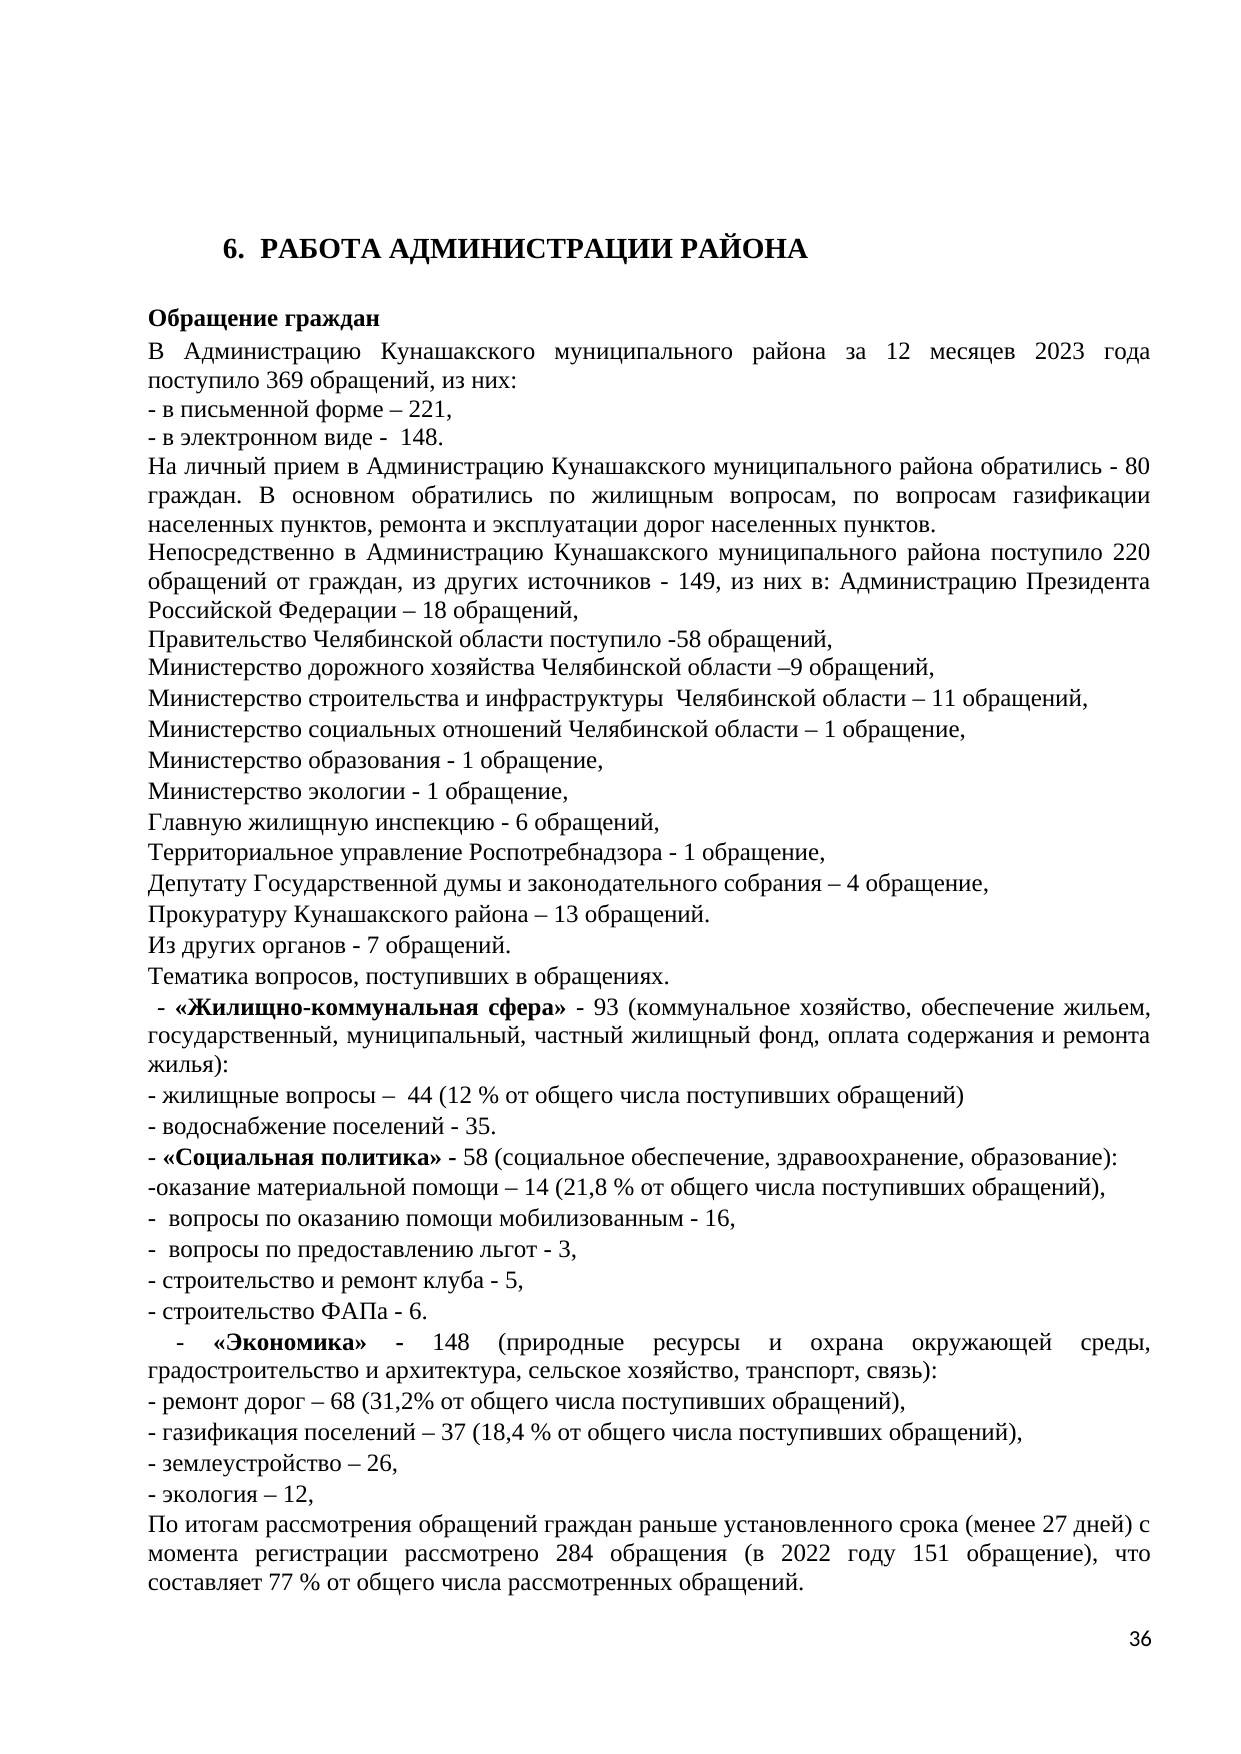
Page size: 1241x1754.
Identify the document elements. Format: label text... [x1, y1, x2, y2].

text Правительство Челябинской области поступило -58 обращений, [148, 624, 1152, 652]
text - вопросы по оказанию помощи мобилизованным - 16, [148, 1203, 1152, 1232]
text -оказание материальной помощи – 14 (21,8 % от общего числа поступивших обращений), [148, 1172, 1152, 1201]
text Министерство образования - 1 обращение, [148, 745, 1152, 774]
text Министерство социальных отношений Челябинской области – 1 обращение, [148, 714, 1152, 743]
text - «Жилищно-коммунальная сфера» - 93 (коммунальное хозяйство, обеспечение жильем, государственный, муниципальный, частный жилищный фонд, оплата содержания и ремонта жилья): [148, 992, 1152, 1078]
text - в письменной форме – 221, [148, 394, 1152, 422]
text - газификация поселений – 37 (18,4 % от общего числа поступивших обращений), [148, 1417, 1152, 1446]
text Министерство дорожного хозяйства Челябинской области –9 обращений, [148, 652, 1152, 681]
text - вопросы по предоставлению льгот - 3, [148, 1234, 1152, 1263]
text - ремонт дорог – 68 (31,2% от общего числа поступивших обращений), [148, 1386, 1152, 1415]
text - экология – 12, [148, 1479, 1152, 1507]
text На личный прием в Администрацию Кунашакского муниципального района обратились - 80 граждан. В основном обратились по жилищным вопросам, по вопросам газификации населенных пунктов, ремонта и эксплуатации дорог населенных пунктов. [148, 451, 1152, 537]
text Непосредственно в Администрацию Кунашакского муниципального района поступило 220 обращений от граждан, из других источников - 149, из них в: Администрацию Президента Российской Федерации – 18 обращений, [148, 537, 1152, 624]
text Тематика вопросов, поступивших в обращениях. [148, 961, 1152, 989]
text Министерство экологии - 1 обращение, [148, 776, 1152, 804]
text - «Экономика» - 148 (природные ресурсы и охрана окружающей среды, градостроительство и архитектура, сельское хозяйство, транспорт, связь): [148, 1327, 1152, 1384]
text Главную жилищную инспекцию - 6 обращений, [148, 807, 1152, 835]
text - в электронном виде - 148. [148, 422, 1152, 451]
text - водоснабжение поселений - 35. [148, 1111, 1152, 1139]
text - «Социальная политика» - 58 (социальное обеспечение, здравоохранение, образование): [148, 1142, 1152, 1170]
text Обращение граждан [148, 303, 1152, 332]
text Министерство строительства и инфраструктуры Челябинской области – 11 обращений, [148, 683, 1152, 712]
text Из других органов - 7 обращений. [148, 930, 1152, 959]
list РАБОТА АДМИНИСТРАЦИИ РАЙОНА [223, 232, 1152, 265]
text Территориальное управление Роспотребнадзора - 1 обращение, [148, 837, 1152, 866]
text - землеустройство – 26, [148, 1448, 1152, 1477]
text - жилищные вопросы – 44 (12 % от общего числа поступивших обращений) [148, 1080, 1152, 1109]
text Прокуратуру Кунашакского района – 13 обращений. [148, 899, 1152, 928]
text - строительство и ремонт клуба - 5, [148, 1265, 1152, 1294]
text По итогам рассмотрения обращений граждан раньше установленного срока (менее 27 дней) с момента регистрации рассмотрено 284 обращения (в 2022 году 151 обращение), что составляет 77 % от общего числа рассмотренных обращений. [148, 1509, 1152, 1596]
text - строительство ФАПа - 6. [148, 1296, 1152, 1324]
text В Администрацию Кунашакского муниципального района за 12 месяцев 2023 года поступило 369 обращений, из них: [148, 336, 1152, 394]
text Депутату Государственной думы и законодательного собрания – 4 обращение, [148, 868, 1152, 897]
